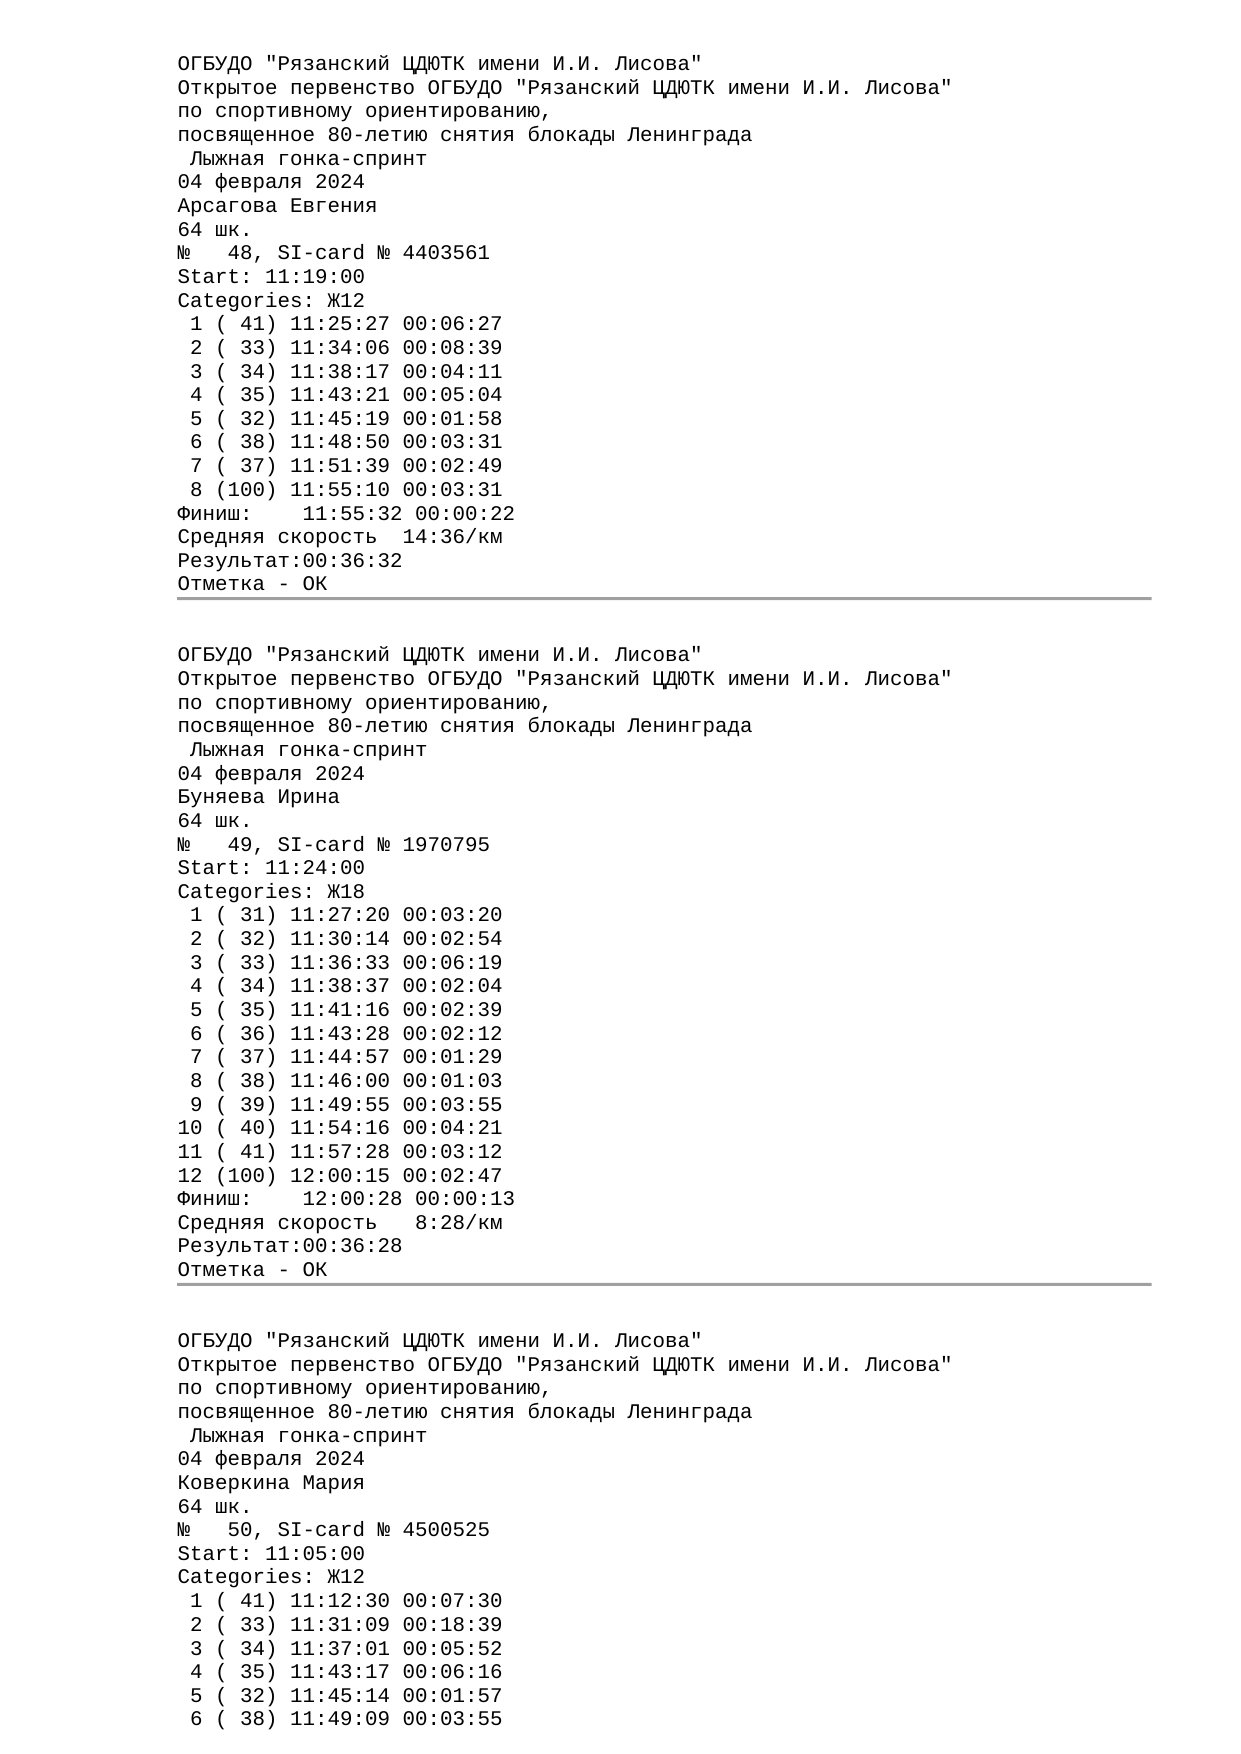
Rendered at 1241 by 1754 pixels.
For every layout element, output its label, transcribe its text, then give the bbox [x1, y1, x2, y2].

text Лыжная гонка-спринт [177, 1425, 1152, 1448]
text посвященное 80-летию снятия блокады Ленинграда [177, 124, 1152, 148]
text 64 шк. [177, 810, 1152, 833]
text № 50, SI-card № 4500525 [177, 1519, 1152, 1543]
text 04 февраля 2024 [177, 1448, 1152, 1472]
text 5 ( 32) 11:45:19 00:01:58 [177, 408, 1152, 432]
text посвященное 80-летию снятия блокады Ленинграда [177, 1401, 1152, 1425]
text 1 ( 41) 11:25:27 00:06:27 [177, 313, 1152, 337]
text 64 шк. [177, 219, 1152, 242]
text Коверкина Мария [177, 1472, 1152, 1496]
text 3 ( 34) 11:38:17 00:04:11 [177, 361, 1152, 384]
text по спортивному ориентированию, [177, 692, 1152, 715]
text 64 шк. [177, 1496, 1152, 1519]
text 3 ( 34) 11:37:01 00:05:52 [177, 1637, 1152, 1661]
text ОГБУДО "Рязанский ЦДЮТК имени И.И. Лисова" [177, 53, 1152, 77]
text 4 ( 35) 11:43:21 00:05:04 [177, 384, 1152, 408]
text Открытое первенство ОГБУДО "Рязанский ЦДЮТК имени И.И. Лисова" [177, 1354, 1152, 1377]
text 6 ( 38) 11:48:50 00:03:31 [177, 432, 1152, 455]
text Отметка - ОК [177, 573, 1152, 597]
text 8 (100) 11:55:10 00:03:31 [177, 479, 1152, 502]
text 5 ( 32) 11:45:14 00:01:57 [177, 1685, 1152, 1708]
text 6 ( 38) 11:49:09 00:03:55 [177, 1708, 1152, 1732]
text 4 ( 34) 11:38:37 00:02:04 [177, 975, 1152, 999]
text 1 ( 41) 11:12:30 00:07:30 [177, 1590, 1152, 1614]
text 10 ( 40) 11:54:16 00:04:21 [177, 1117, 1152, 1141]
text ОГБУДО "Рязанский ЦДЮТК имени И.И. Лисова" [177, 644, 1152, 668]
text 7 ( 37) 11:44:57 00:01:29 [177, 1046, 1152, 1070]
text 7 ( 37) 11:51:39 00:02:49 [177, 455, 1152, 479]
text Start: 11:19:00 [177, 266, 1152, 290]
text Лыжная гонка-спринт [177, 148, 1152, 171]
text Start: 11:24:00 [177, 857, 1152, 881]
text Открытое первенство ОГБУДО "Рязанский ЦДЮТК имени И.И. Лисова" [177, 77, 1152, 101]
text 4 ( 35) 11:43:17 00:06:16 [177, 1661, 1152, 1685]
text Арсагова Евгения [177, 195, 1152, 219]
text 2 ( 33) 11:34:06 00:08:39 [177, 337, 1152, 361]
text 6 ( 36) 11:43:28 00:02:12 [177, 1023, 1152, 1046]
text Финиш: 12:00:28 00:00:13 [177, 1188, 1152, 1212]
text 2 ( 32) 11:30:14 00:02:54 [177, 928, 1152, 952]
text 04 февраля 2024 [177, 171, 1152, 195]
text 8 ( 38) 11:46:00 00:01:03 [177, 1070, 1152, 1094]
text № 48, SI-card № 4403561 [177, 242, 1152, 266]
text Финиш: 11:55:32 00:00:22 [177, 502, 1152, 526]
text 5 ( 35) 11:41:16 00:02:39 [177, 999, 1152, 1023]
text по спортивному ориентированию, [177, 101, 1152, 124]
text 04 февраля 2024 [177, 763, 1152, 786]
text Отметка - ОК [177, 1259, 1152, 1282]
text № 49, SI-card № 1970795 [177, 833, 1152, 857]
text Средняя скорость 8:28/км [177, 1212, 1152, 1236]
text 11 ( 41) 11:57:28 00:03:12 [177, 1141, 1152, 1164]
text ОГБУДО "Рязанский ЦДЮТК имени И.И. Лисова" [177, 1330, 1152, 1354]
text Открытое первенство ОГБУДО "Рязанский ЦДЮТК имени И.И. Лисова" [177, 668, 1152, 692]
text Categories: Ж12 [177, 1567, 1152, 1590]
text Categories: Ж18 [177, 881, 1152, 904]
text посвященное 80-летию снятия блокады Ленинграда [177, 715, 1152, 739]
text 12 (100) 12:00:15 00:02:47 [177, 1164, 1152, 1188]
text 2 ( 33) 11:31:09 00:18:39 [177, 1614, 1152, 1637]
text 1 ( 31) 11:27:20 00:03:20 [177, 904, 1152, 928]
text Результат:00:36:32 [177, 550, 1152, 573]
text Categories: Ж12 [177, 290, 1152, 313]
text Лыжная гонка-спринт [177, 739, 1152, 763]
text Результат:00:36:28 [177, 1236, 1152, 1259]
text Start: 11:05:00 [177, 1543, 1152, 1567]
text по спортивному ориентированию, [177, 1377, 1152, 1401]
text 9 ( 39) 11:49:55 00:03:55 [177, 1094, 1152, 1117]
text Буняева Ирина [177, 786, 1152, 810]
text Средняя скорость 14:36/км [177, 526, 1152, 550]
text 3 ( 33) 11:36:33 00:06:19 [177, 952, 1152, 975]
